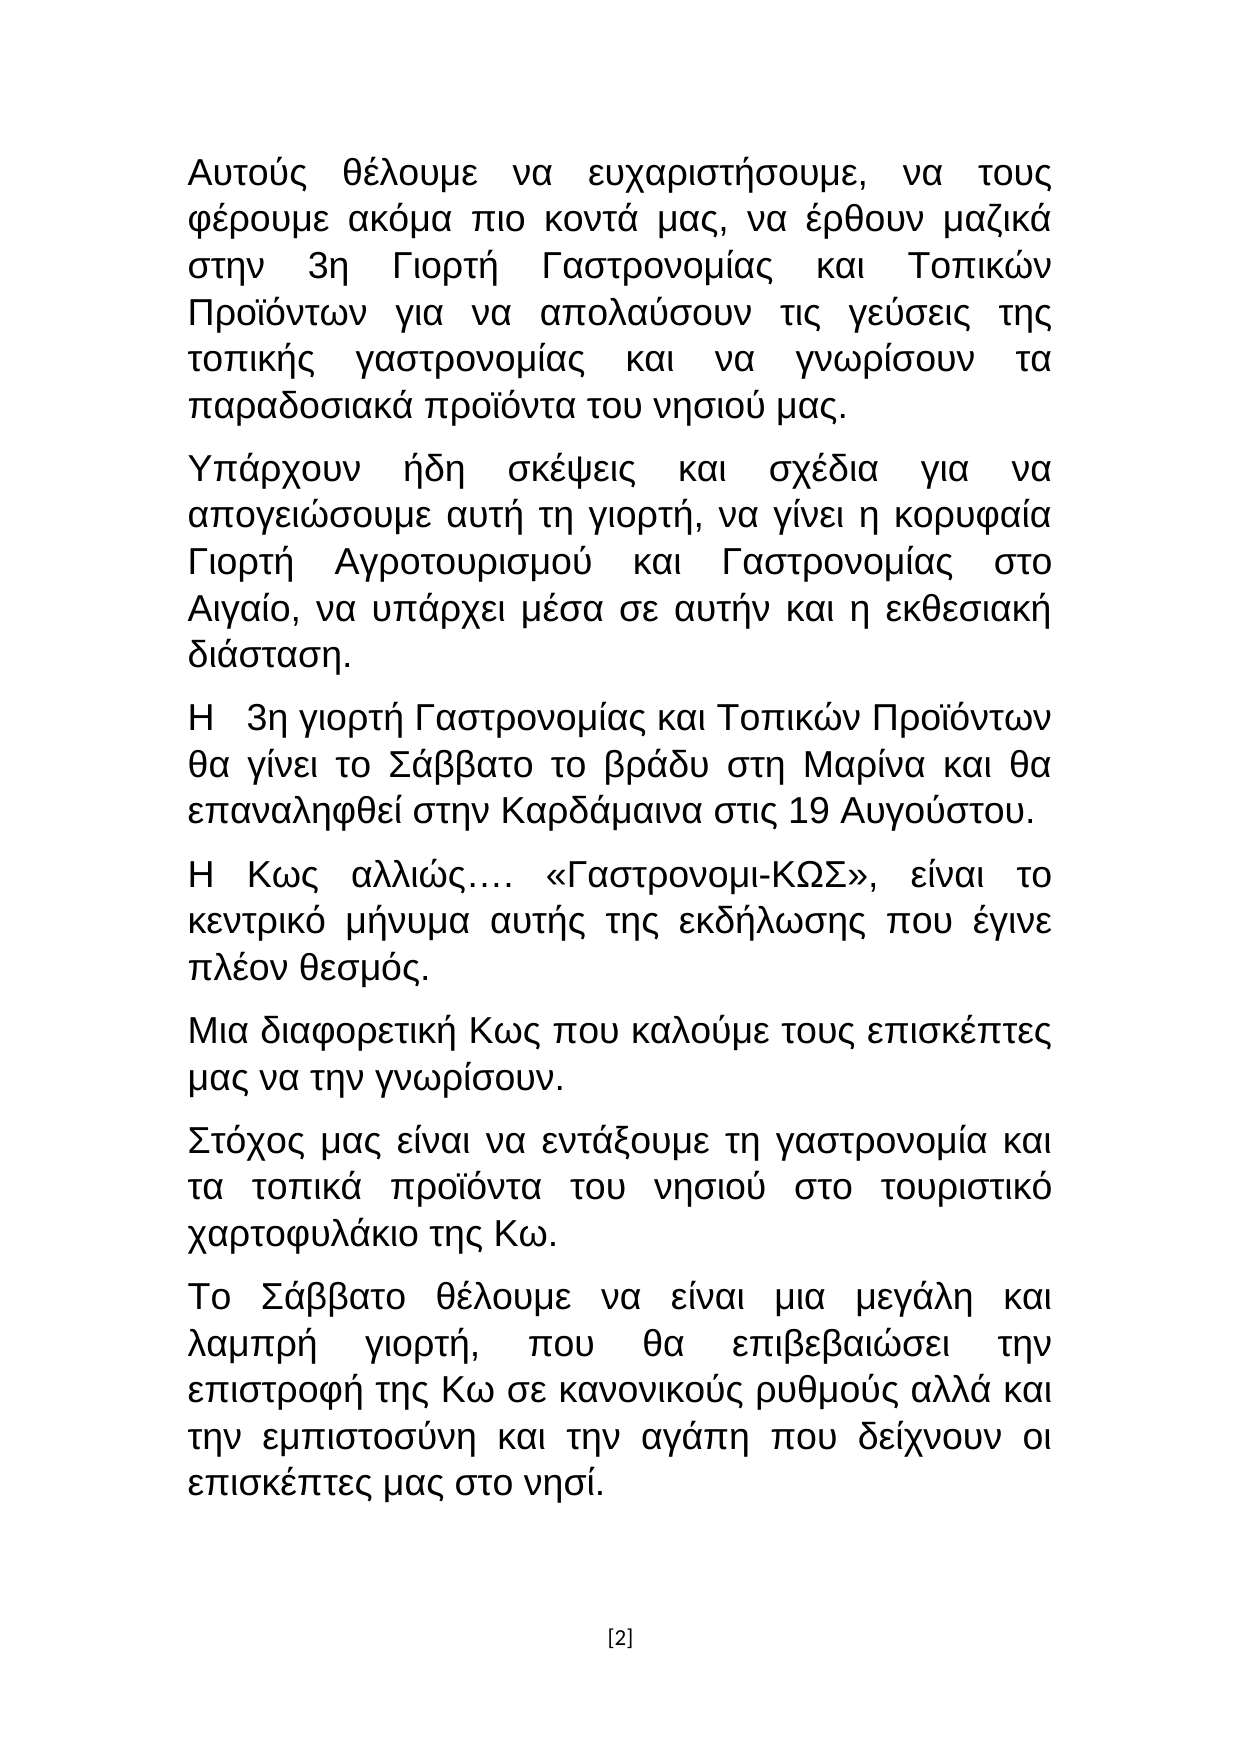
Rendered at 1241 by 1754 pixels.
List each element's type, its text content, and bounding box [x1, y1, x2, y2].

text Το Σάββατο θέλουμε να είναι μια μεγάλη και λαμπρή γιορτή, που θα επιβεβαιώσει την επιστροφή της Κω σε κανονικούς ρυθμούς αλλά και την εμπιστοσύνη και την αγάπη που δείχνουν οι επισκέπτες μας στο νησί. [187, 1274, 1053, 1504]
text Η Κως αλλιώς…. «Γαστρονομι-ΚΩΣ», είναι το κεντρικό μήνυμα αυτής της εκδήλωσης που έγινε πλέον θεσμός. [187, 852, 1053, 988]
text Η 3η γιορτή Γαστρονομίας και Τοπικών Προϊόντων θα γίνει το Σάββατο το βράδυ στη Μαρίνα και θα επαναληφθεί στην Καρδάμαινα στις 19 Αυγούστου. [187, 696, 1053, 832]
text Μια διαφορετική Κως που καλούμε τους επισκέπτες μας να την γνωρίσουν. [187, 1008, 1053, 1098]
text Υπάρχουν ήδη σκέψεις και σχέδια για να απογειώσουμε αυτή τη γιορτή, να γίνει η κορυφαία Γιορτή Αγροτουρισμού και Γαστρονομίας στο Αιγαίο, να υπάρχει μέσα σε αυτήν και η εκθεσιακή διάσταση. [187, 446, 1053, 675]
text Στόχος μας είναι να εντάξουμε τη γαστρονομία και τα τοπικά προϊόντα του νησιού στο τουριστικό χαρτοφυλάκιο της Κω. [187, 1118, 1053, 1254]
text Αυτούς θέλουμε να ευχαριστήσουμε, να τους φέρουμε ακόμα πιο κοντά μας, να έρθουν μαζικά στην 3η Γιορτή Γαστρονομίας και Τοπικών Προϊόντων για να απολαύσουν τις γεύσεις της τοπικής γαστρονομίας και να γνωρίσουν τα παραδοσιακά προϊόντα του νησιού μας. [187, 150, 1053, 426]
